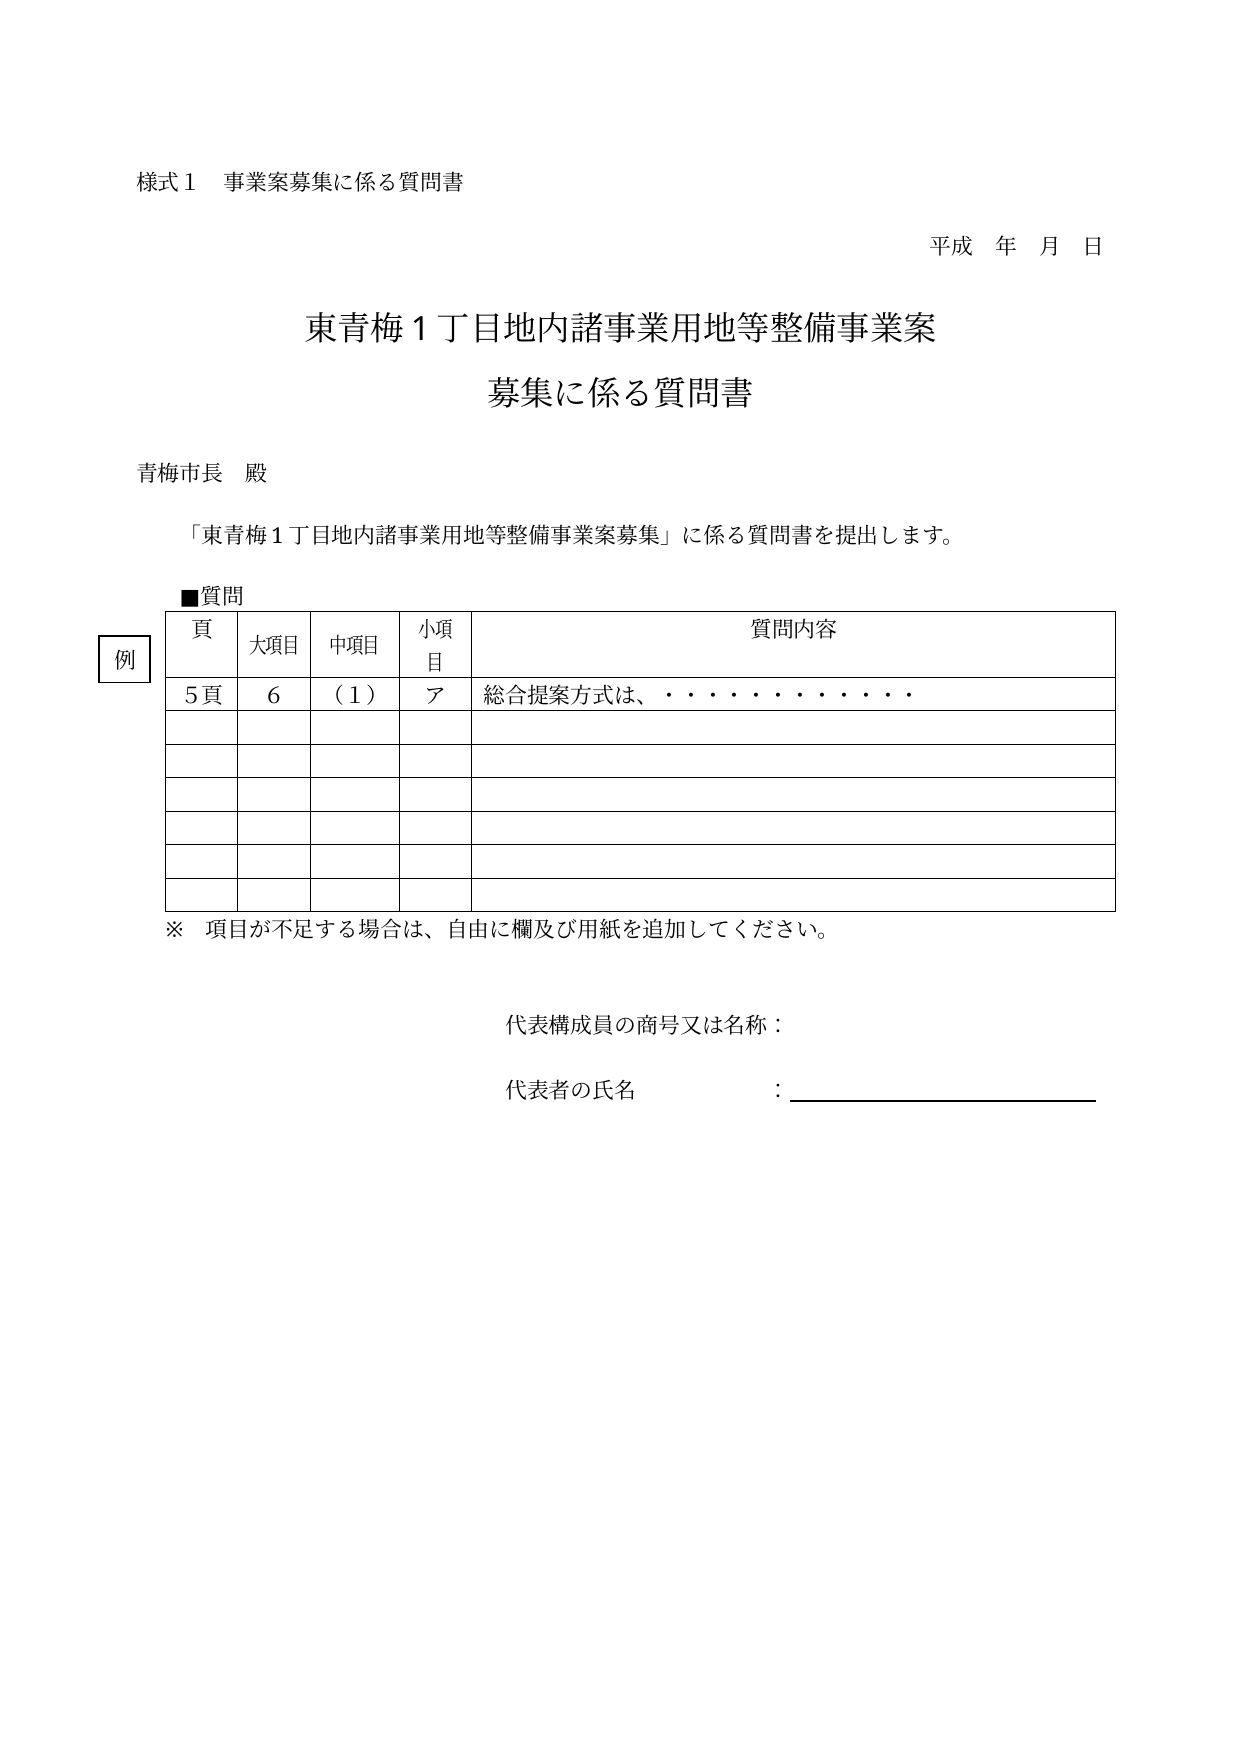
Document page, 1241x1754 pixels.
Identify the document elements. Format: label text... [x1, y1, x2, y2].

table_cell （１） [311, 678, 399, 710]
table_cell [472, 745, 1115, 777]
text 様式１ 事業案募集に係る質問書 [136, 164, 1104, 197]
table_cell ６ [238, 678, 310, 710]
table_cell [166, 711, 237, 744]
table_cell [238, 778, 310, 811]
table_cell [166, 845, 237, 877]
table_header 小項目 [400, 612, 471, 677]
table_cell [472, 879, 1115, 911]
table_cell 総合提案方式は、・・・・・・・・・・・・ [472, 678, 1115, 710]
table_cell [311, 745, 399, 777]
table_cell [400, 812, 471, 844]
table_cell [472, 711, 1115, 744]
table_cell [238, 711, 310, 744]
table_cell ア [400, 678, 471, 710]
text 代表者の氏名 ： [505, 1073, 1104, 1105]
table_cell [166, 745, 237, 777]
table_cell [311, 711, 399, 744]
table_cell [166, 879, 237, 911]
table_cell ５頁 [166, 678, 237, 710]
text 代表構成員の商号又は名称： [505, 1008, 1104, 1041]
text 東青梅1丁目地内諸事業用地等整備事業案 [136, 294, 1104, 359]
text ※ 項目が不足する場合は、自由に欄及び用紙を追加してください。 [161, 912, 1104, 943]
table_cell [238, 845, 310, 877]
table_header 頁 [166, 612, 237, 677]
text ■質問 [161, 579, 1104, 611]
table_cell [311, 778, 399, 811]
table_cell [238, 812, 310, 844]
table_cell [311, 879, 399, 911]
table_cell [238, 745, 310, 777]
table_cell [472, 812, 1115, 844]
table_header 質問内容 [472, 612, 1115, 677]
text 平成 年 月 日 [136, 229, 1104, 261]
table_header 中項目 [311, 612, 399, 677]
table_cell [400, 745, 471, 777]
text 青梅市長 殿 [136, 456, 1104, 488]
table_header 大項目 [238, 612, 310, 677]
table_cell [238, 879, 310, 911]
table_cell [472, 845, 1115, 877]
text 「東青梅1丁目地内諸事業用地等整備事業案募集」に係る質問書を提出します。 [161, 518, 1104, 549]
table_cell [400, 778, 471, 811]
table_cell [472, 778, 1115, 811]
table_cell [311, 812, 399, 844]
table_cell [311, 845, 399, 877]
table_cell [166, 812, 237, 844]
text 募集に係る質問書 [136, 359, 1104, 423]
table_cell [166, 778, 237, 811]
table_cell [400, 845, 471, 877]
table_cell [400, 711, 471, 744]
table_cell [400, 879, 471, 911]
